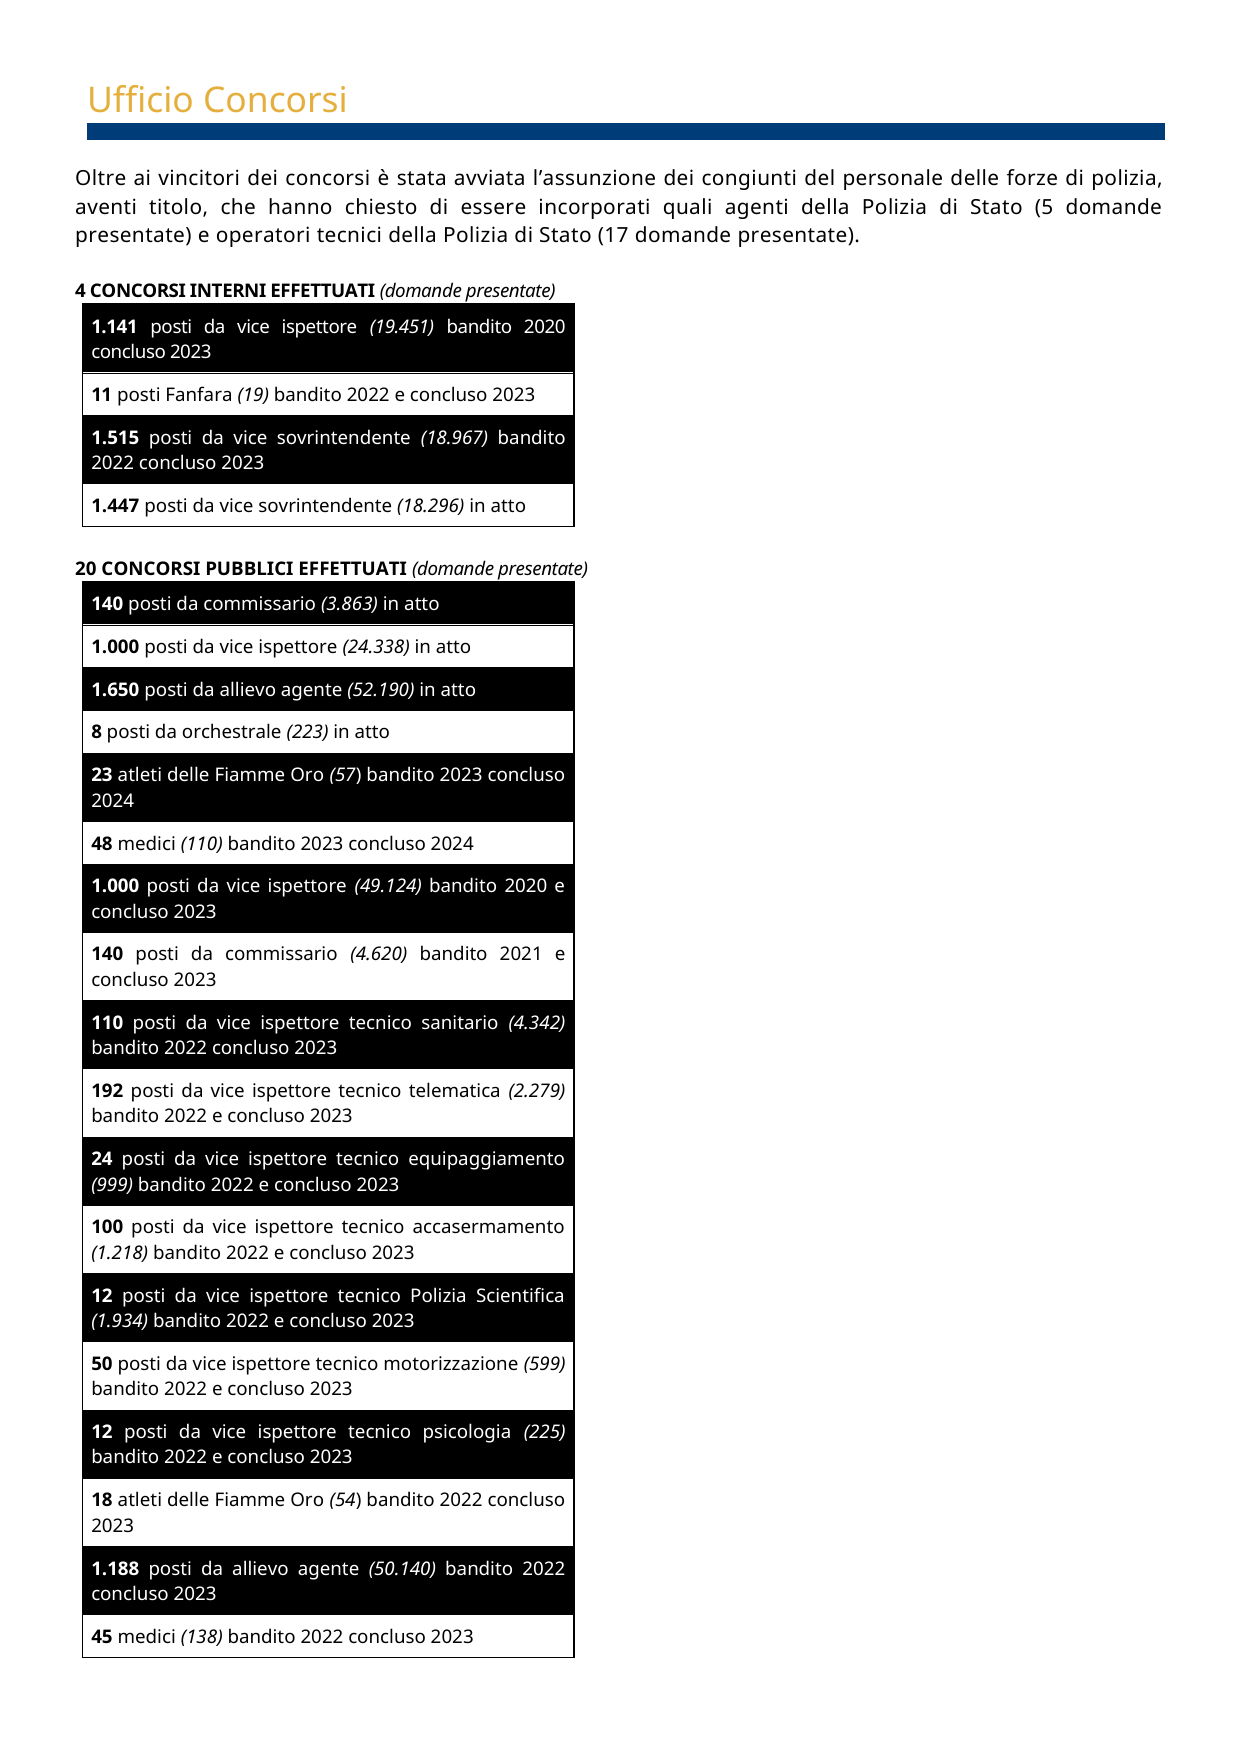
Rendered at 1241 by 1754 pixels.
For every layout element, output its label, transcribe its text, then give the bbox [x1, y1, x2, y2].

table_cell 12 posti da vice ispettore tecnico psicologia (225) bandito 2022 e concluso 2023 [83, 1411, 573, 1478]
table_cell 50 posti da vice ispettore tecnico motorizzazione (599) bandito 2022 e concluso 2023 [83, 1342, 573, 1409]
table_cell 8 posti da orchestrale (223) in atto [83, 711, 573, 753]
table_header 140 posti da commissario (3.863) in atto [83, 582, 573, 624]
table_cell 48 medici (110) bandito 2023 concluso 2024 [83, 822, 573, 864]
table_cell 24 posti da vice ispettore tecnico equipaggiamento (999) bandito 2022 e concluso 2023 [83, 1138, 573, 1205]
table_cell 45 medici (138) bandito 2022 concluso 2023 [83, 1615, 573, 1657]
table_cell 100 posti da vice ispettore tecnico accasermamento (1.218) bandito 2022 e concluso 2023 [83, 1206, 573, 1273]
table_cell 1.447 posti da vice sovrintendente (18.296) in atto [83, 484, 573, 526]
text Oltre ai vincitori dei concorsi è stata avviata l’assunzione dei congiunti del personale delle forze di polizia, aventi titolo, che hanno chiesto di essere incorporati quali agenti della Polizia di Stato (5 domande presentate) e operatori tecnici della Polizia di Stato (17 domande presentate). [75, 163, 1165, 249]
text 4 CONCORSI INTERNI Effettuati (domande presentate) [75, 278, 1165, 303]
table_cell 23 atleti delle Fiamme Oro (57) bandito 2023 concluso 2024 [83, 754, 573, 821]
table_cell 18 atleti delle Fiamme Oro (54) bandito 2022 concluso 2023 [83, 1479, 573, 1546]
table_cell 1.515 posti da vice sovrintendente (18.967) bandito 2022 concluso 2023 [83, 416, 573, 483]
table_cell 12 posti da vice ispettore tecnico Polizia Scientifica (1.934) bandito 2022 e concluso 2023 [83, 1274, 573, 1341]
table_cell 1.188 posti da allievo agente (50.140) bandito 2022 concluso 2023 [83, 1547, 573, 1614]
table_cell 110 posti da vice ispettore tecnico sanitario (4.342) bandito 2022 concluso 2023 [83, 1001, 573, 1068]
table_cell 192 posti da vice ispettore tecnico telematica (2.279) bandito 2022 e concluso 2023 [83, 1069, 573, 1137]
table_cell 1.650 posti da allievo agente (52.190) in atto [83, 668, 573, 710]
table_header 1.141 posti da vice ispettore (19.451) bandito 2020 concluso 2023 [83, 305, 573, 372]
table_cell 140 posti da commissario (4.620) bandito 2021 e concluso 2023 [83, 933, 573, 1000]
table_cell 1.000 posti da vice ispettore (24.338) in atto [83, 626, 573, 667]
table_cell 1.000 posti da vice ispettore (49.124) bandito 2020 e concluso 2023 [83, 865, 573, 932]
table_cell 11 posti Fanfara (19) bandito 2022 e concluso 2023 [83, 374, 573, 415]
text Ufficio Concorsi [87, 75, 1165, 123]
text 20 CONCORSI pubblici effettuati (domande presentate) [75, 555, 1165, 581]
